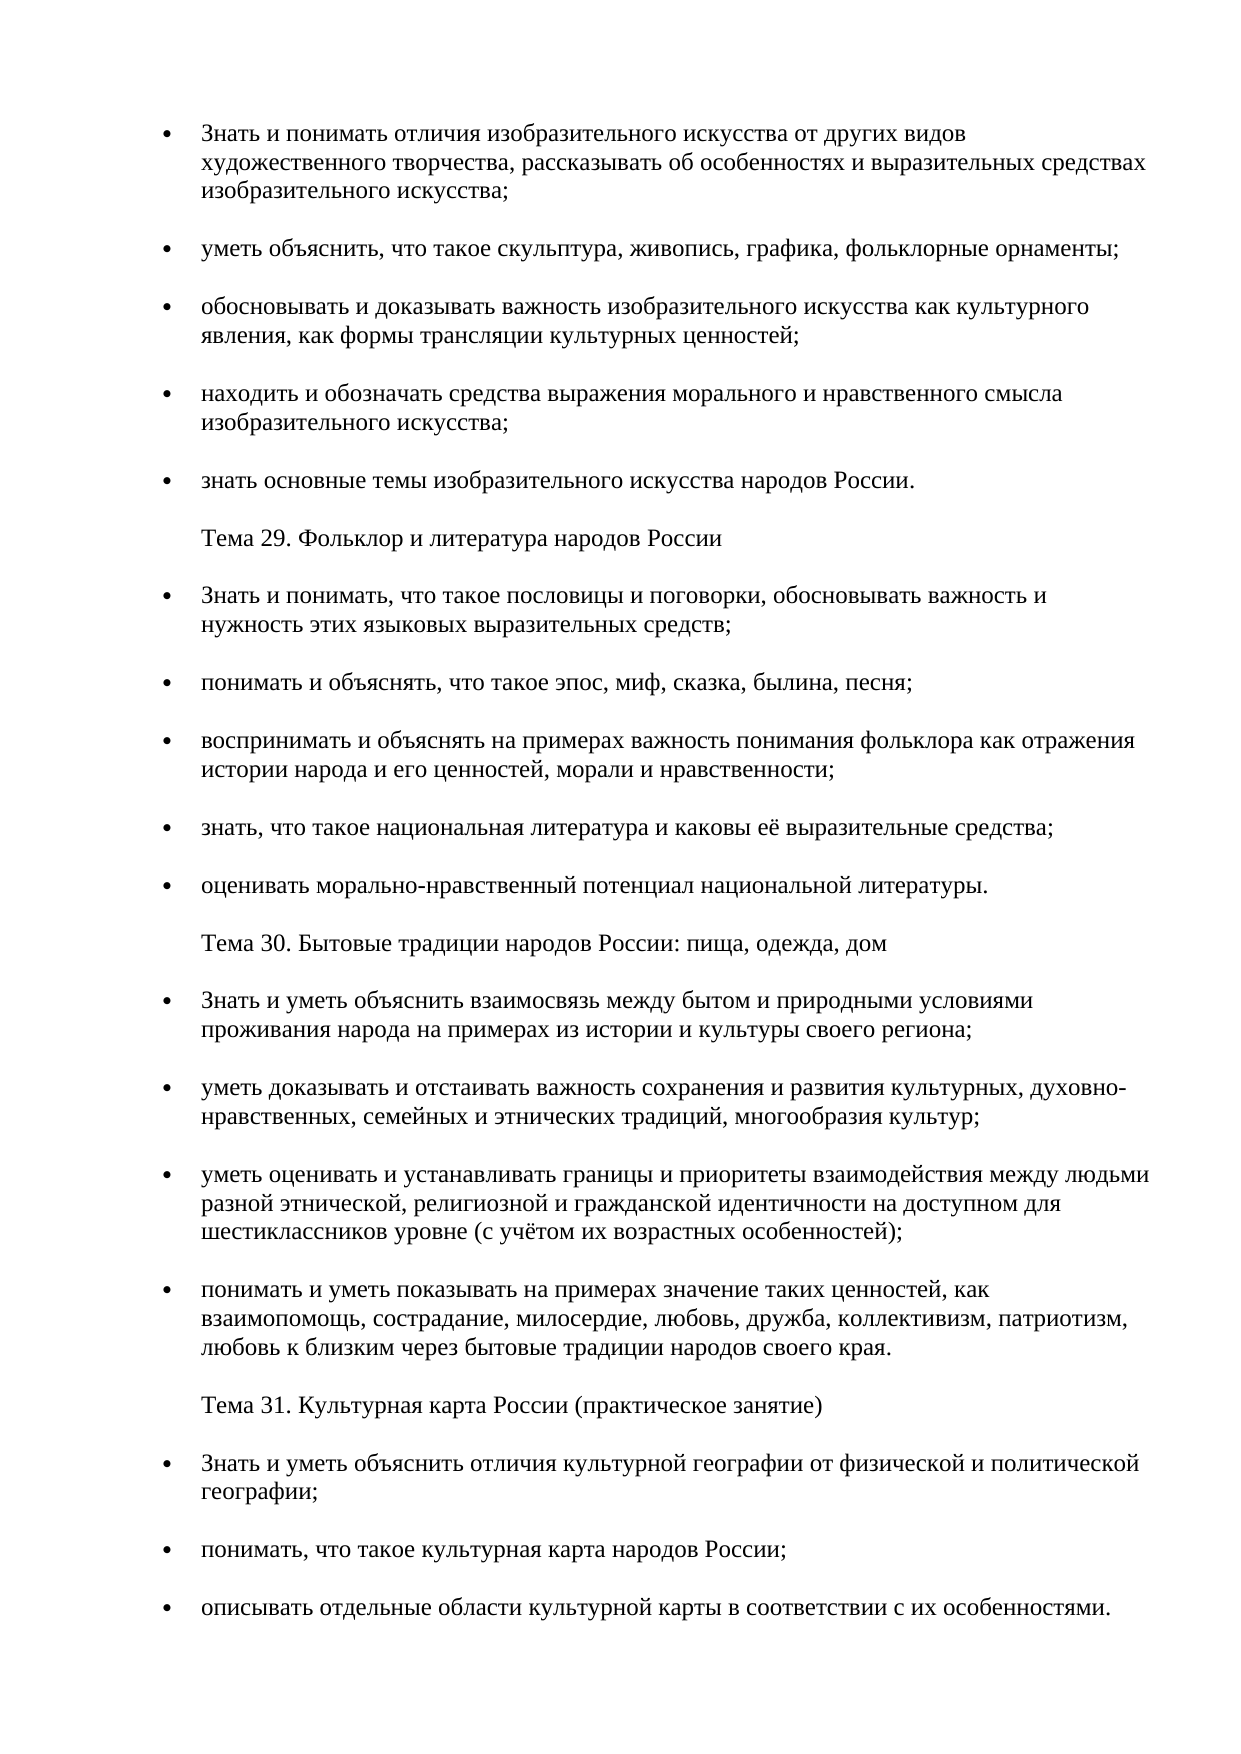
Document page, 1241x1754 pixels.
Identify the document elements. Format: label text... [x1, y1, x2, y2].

list оценивать морально-нравственный потенциал национальной литературы. [163, 870, 1152, 898]
list понимать и объяснять, что такое эпос, миф, сказка, былина, песня; [163, 667, 1152, 696]
list уметь доказывать и отстаивать важность сохранения и развития культурных, духовно-нравственных, семейных и этнических традиций, многообразия культур; [163, 1072, 1152, 1130]
text Тема 31. Культурная карта России (практическое занятие) [177, 1390, 1152, 1418]
list уметь объяснить, что такое скульптура, живопись, графика, фольклорные орнаменты; [163, 233, 1152, 262]
list обосновывать и доказывать важность изобразительного искусства как культурного явления, как формы трансляции культурных ценностей; [163, 291, 1152, 349]
list понимать, что такое культурная карта народов России; [163, 1534, 1152, 1563]
list Знать и уметь объяснить отличия культурной географии от физической и политической географии; [163, 1448, 1152, 1505]
list воспринимать и объяснять на примерах важность понимания фольклора как отражения истории народа и его ценностей, морали и нравственности; [163, 725, 1152, 783]
list находить и обозначать средства выражения морального и нравственного смысла изобразительного искусства; [163, 378, 1152, 436]
list знать основные темы изобразительного искусства народов России. [163, 465, 1152, 493]
text Тема 29. Фольклор и литература народов России [177, 523, 1152, 551]
text Тема 30. Бытовые традиции народов России: пища, одежда, дом [177, 928, 1152, 956]
list уметь оценивать и устанавливать границы и приоритеты взаимодействия между людьми разной этнической, религиозной и гражданской идентичности на доступном для шестиклассников уровне (с учётом их возрастных особенностей); [163, 1159, 1152, 1245]
list описывать отдельные области культурной карты в соответствии с их особенностями. [163, 1592, 1152, 1621]
list знать, что такое национальная литература и каковы её выразительные средства; [163, 812, 1152, 841]
list понимать и уметь показывать на примерах значение таких ценностей, как взаимопомощь, сострадание, милосердие, любовь, дружба, коллективизм, патриотизм, любовь к близким через бытовые традиции народов своего края. [163, 1274, 1152, 1361]
list Знать и понимать, что такое пословицы и поговорки, обосновывать важность и нужность этих языковых выразительных средств; [163, 581, 1152, 638]
list Знать и уметь объяснить взаимосвязь между бытом и природными условиями проживания народа на примерах из истории и культуры своего региона; [163, 986, 1152, 1043]
list Знать и понимать отличия изобразительного искусства от других видов художественного творчества, рассказывать об особенностях и выразительных средствах изобразительного искусства; [163, 118, 1152, 204]
